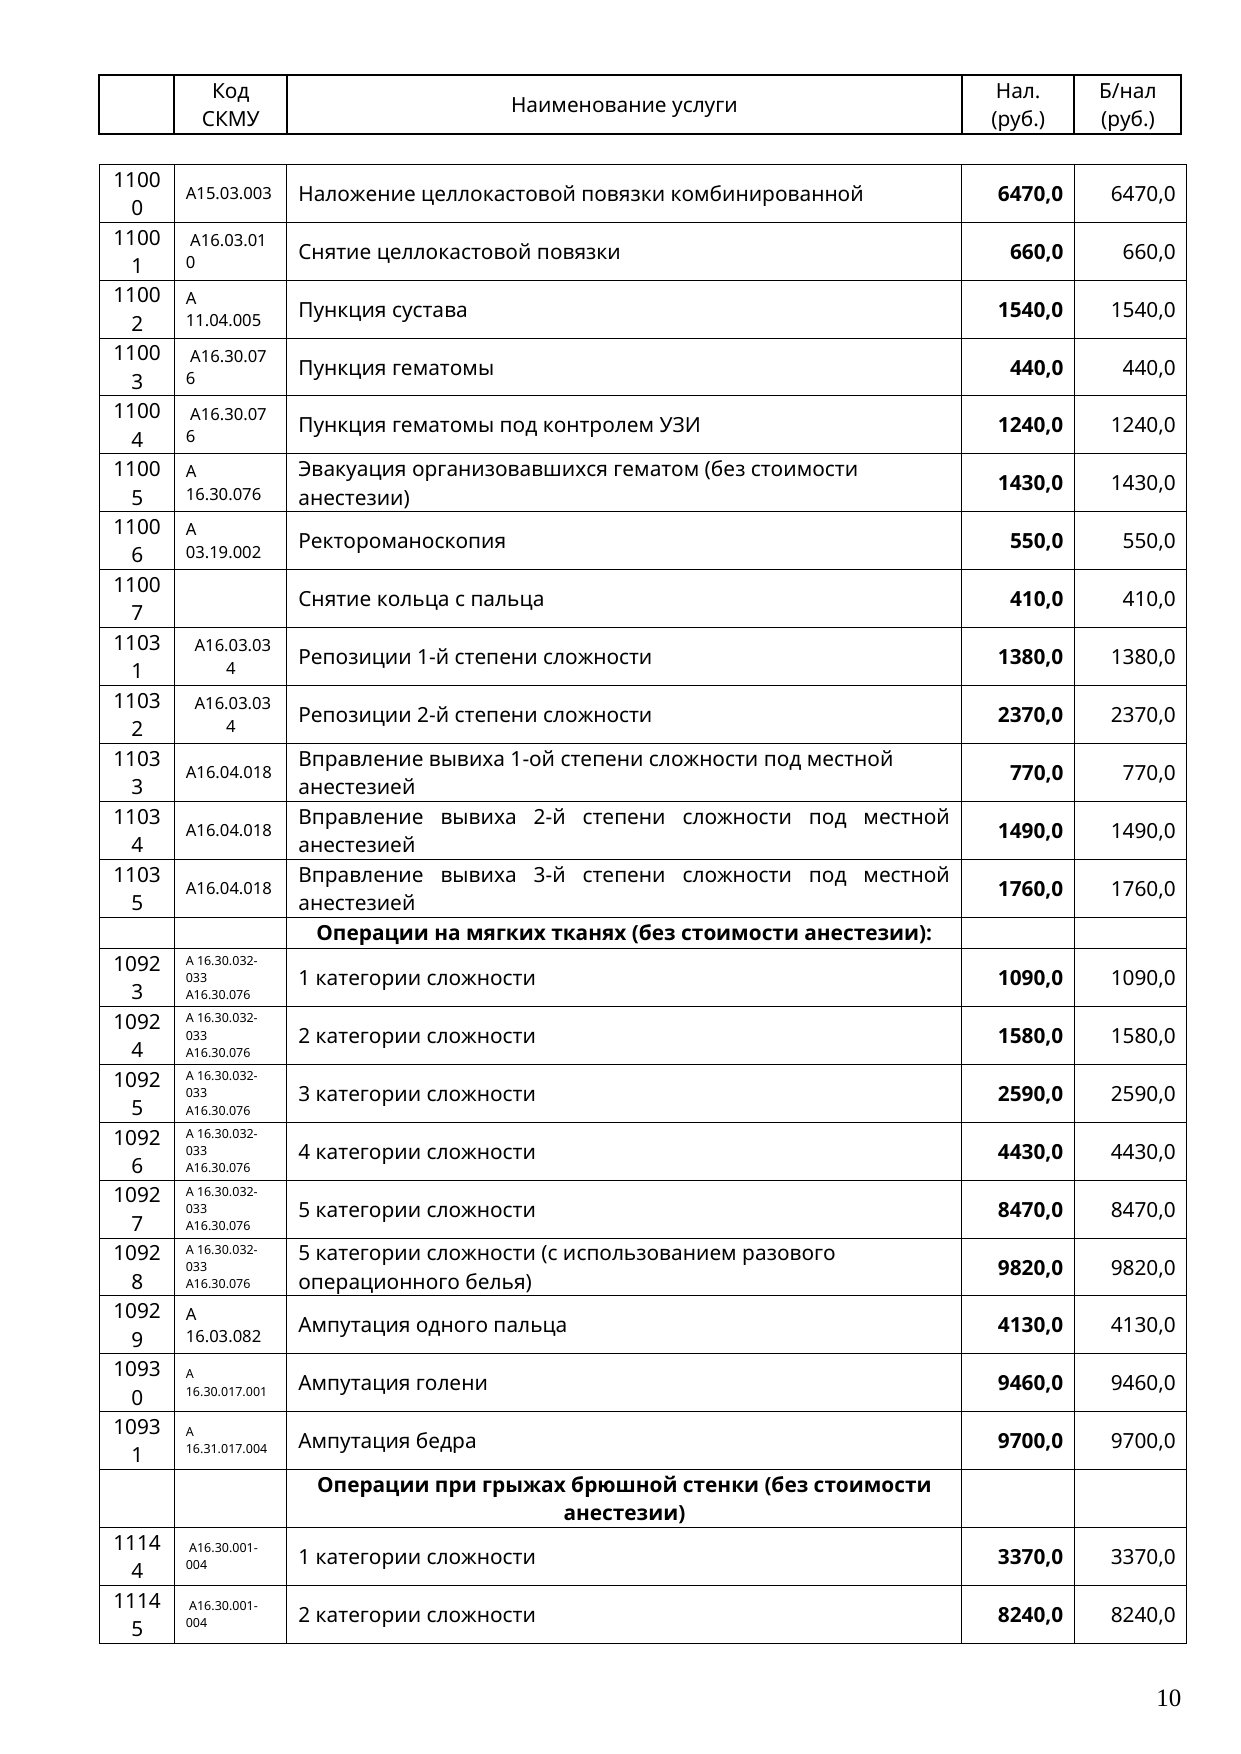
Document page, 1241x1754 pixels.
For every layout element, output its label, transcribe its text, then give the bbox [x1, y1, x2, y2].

table_cell 4 категории сложности [287, 1123, 961, 1179]
table_cell А16.03.034 [175, 628, 286, 685]
table_cell [175, 918, 286, 948]
table_cell 11033 [100, 744, 174, 801]
table_cell 1540,0 [962, 281, 1074, 337]
table_cell 9820,0 [962, 1239, 1074, 1295]
table_cell 1430,0 [962, 454, 1074, 511]
table_cell 2590,0 [962, 1065, 1074, 1122]
table_cell 1 категории сложности [287, 949, 961, 1006]
table_cell [962, 918, 1074, 948]
table_cell 1540,0 [1075, 281, 1186, 337]
table_cell Пункция сустава [287, 281, 961, 337]
table_cell Репозиции 1-й степени сложности [287, 628, 961, 685]
table_cell 660,0 [962, 223, 1074, 279]
table_cell А 11.04.005 [175, 281, 286, 337]
table_cell 550,0 [1075, 512, 1186, 569]
table_cell 9820,0 [1075, 1239, 1186, 1295]
table_cell А16.30.001-004 [175, 1528, 286, 1585]
table_cell 5 категории сложности [287, 1181, 961, 1237]
table_cell Наложение целлокастовой повязки комбинированной [287, 165, 961, 222]
table_cell 11002 [100, 281, 174, 337]
table_cell 10931 [100, 1412, 174, 1469]
table_cell 3 категории сложности [287, 1065, 961, 1122]
table_cell 11000 [100, 165, 174, 222]
table_cell 11034 [100, 802, 174, 859]
table_cell 9460,0 [1075, 1354, 1186, 1411]
table_cell Ампутация бедра [287, 1412, 961, 1469]
table_cell 5 категории сложности (с использованием разового операционного белья) [287, 1239, 961, 1295]
table_cell 11001 [100, 223, 174, 279]
table_cell 10926 [100, 1123, 174, 1179]
table_cell А16.03.010 [175, 223, 286, 279]
table_cell Репозиции 2-й степени сложности [287, 686, 961, 743]
table_cell 11007 [100, 570, 174, 627]
table_cell Вправление вывиха 3-й степени сложности под местной анестезией [287, 860, 961, 917]
table_cell 1090,0 [1075, 949, 1186, 1006]
table_cell 1430,0 [1075, 454, 1186, 511]
table_cell Операции при грыжах брюшной стенки (без стоимости анестезии) [287, 1470, 961, 1527]
table_cell 11031 [100, 628, 174, 685]
table_cell 2370,0 [962, 686, 1074, 743]
table_cell 10923 [100, 949, 174, 1006]
table_cell 11004 [100, 396, 174, 453]
table_cell 10925 [100, 1065, 174, 1122]
table_cell А 16.30.032-033 А16.30.076 [175, 1239, 286, 1295]
table_cell А15.03.003 [175, 165, 286, 222]
table_cell А16.04.018 [175, 744, 286, 801]
table_cell Пункция гематомы [287, 339, 961, 395]
table_cell 2370,0 [1075, 686, 1186, 743]
table_cell Пункция гематомы под контролем УЗИ [287, 396, 961, 453]
table_cell 660,0 [1075, 223, 1186, 279]
table_cell [100, 918, 174, 948]
table_cell 10929 [100, 1296, 174, 1353]
table_cell 4130,0 [962, 1296, 1074, 1353]
table_cell 11144 [100, 1528, 174, 1585]
table_cell 1090,0 [962, 949, 1074, 1006]
table_cell 11006 [100, 512, 174, 569]
table_cell Снятие целлокастовой повязки [287, 223, 961, 279]
table_cell А 16.30.032-033 А16.30.076 [175, 1007, 286, 1064]
table_cell 4130,0 [1075, 1296, 1186, 1353]
table_cell 3370,0 [1075, 1528, 1186, 1585]
table_cell 11032 [100, 686, 174, 743]
table_cell А 16.03.082 [175, 1296, 286, 1353]
table_cell 10930 [100, 1354, 174, 1411]
table_cell 1490,0 [962, 802, 1074, 859]
table_cell А 16.30.032-033 А16.30.076 [175, 1065, 286, 1122]
table_cell А 16.30.017.001 [175, 1354, 286, 1411]
table_cell 410,0 [1075, 570, 1186, 627]
table_cell Операции на мягких тканях (без стоимости анестезии): [287, 918, 961, 948]
table_cell 6470,0 [1075, 165, 1186, 222]
table_cell 770,0 [1075, 744, 1186, 801]
table_cell 3370,0 [962, 1528, 1074, 1585]
table_cell 11145 [100, 1586, 174, 1643]
table_cell 4430,0 [1075, 1123, 1186, 1179]
table_cell 9700,0 [962, 1412, 1074, 1469]
table_cell А16.04.018 [175, 860, 286, 917]
table_cell [1075, 918, 1186, 948]
table_cell [175, 570, 286, 627]
table_cell 2590,0 [1075, 1065, 1186, 1122]
table_cell А16.03.034 [175, 686, 286, 743]
table_cell Снятие кольца с пальца [287, 570, 961, 627]
table_cell Эвакуация организовавшихся гематом (без стоимости анестезии) [287, 454, 961, 511]
table_cell А16.04.018 [175, 802, 286, 859]
table_cell 1490,0 [1075, 802, 1186, 859]
table_cell 1380,0 [962, 628, 1074, 685]
table_cell А16.30.076 [175, 396, 286, 453]
table_cell 11035 [100, 860, 174, 917]
table_cell 4430,0 [962, 1123, 1074, 1179]
table_cell 1580,0 [1075, 1007, 1186, 1064]
table_cell 10924 [100, 1007, 174, 1064]
table_cell А 16.31.017.004 [175, 1412, 286, 1469]
table_cell 1760,0 [1075, 860, 1186, 917]
table_cell 1380,0 [1075, 628, 1186, 685]
table_cell 2 категории сложности [287, 1586, 961, 1643]
table_cell Вправление вывиха 2-й степени сложности под местной анестезией [287, 802, 961, 859]
table_cell [100, 1470, 174, 1527]
table_cell А 16.30.076 [175, 454, 286, 511]
table_cell 8470,0 [1075, 1181, 1186, 1237]
table_cell 410,0 [962, 570, 1074, 627]
table_cell 770,0 [962, 744, 1074, 801]
table_cell Ампутация голени [287, 1354, 961, 1411]
table_cell 1240,0 [1075, 396, 1186, 453]
table_cell 8240,0 [962, 1586, 1074, 1643]
table_cell [1075, 1470, 1186, 1527]
table_cell 8470,0 [962, 1181, 1074, 1237]
table_cell 10927 [100, 1181, 174, 1237]
table_cell 440,0 [962, 339, 1074, 395]
table_cell А 03.19.002 [175, 512, 286, 569]
table_cell А 16.30.032-033 А16.30.076 [175, 1181, 286, 1237]
table_cell А 16.30.032-033 А16.30.076 [175, 949, 286, 1006]
table_cell 2 категории сложности [287, 1007, 961, 1064]
table_cell Ампутация одного пальца [287, 1296, 961, 1353]
table_cell А16.30.001-004 [175, 1586, 286, 1643]
table_cell 9700,0 [1075, 1412, 1186, 1469]
table_cell А 16.30.032-033 А16.30.076 [175, 1123, 286, 1179]
table_cell 440,0 [1075, 339, 1186, 395]
table_cell 1760,0 [962, 860, 1074, 917]
table_cell 11005 [100, 454, 174, 511]
table_cell Ректороманоскопия [287, 512, 961, 569]
table_cell 1240,0 [962, 396, 1074, 453]
table_cell 8240,0 [1075, 1586, 1186, 1643]
table_cell 550,0 [962, 512, 1074, 569]
table_cell [962, 1470, 1074, 1527]
table_cell 10928 [100, 1239, 174, 1295]
table_cell 6470,0 [962, 165, 1074, 222]
table_cell А16.30.076 [175, 339, 286, 395]
table_cell 1580,0 [962, 1007, 1074, 1064]
table_cell [175, 1470, 286, 1527]
table_cell 11003 [100, 339, 174, 395]
table_cell Вправление вывиха 1-ой степени сложности под местной анестезией [287, 744, 961, 801]
table_cell 9460,0 [962, 1354, 1074, 1411]
table_cell 1 категории сложности [287, 1528, 961, 1585]
